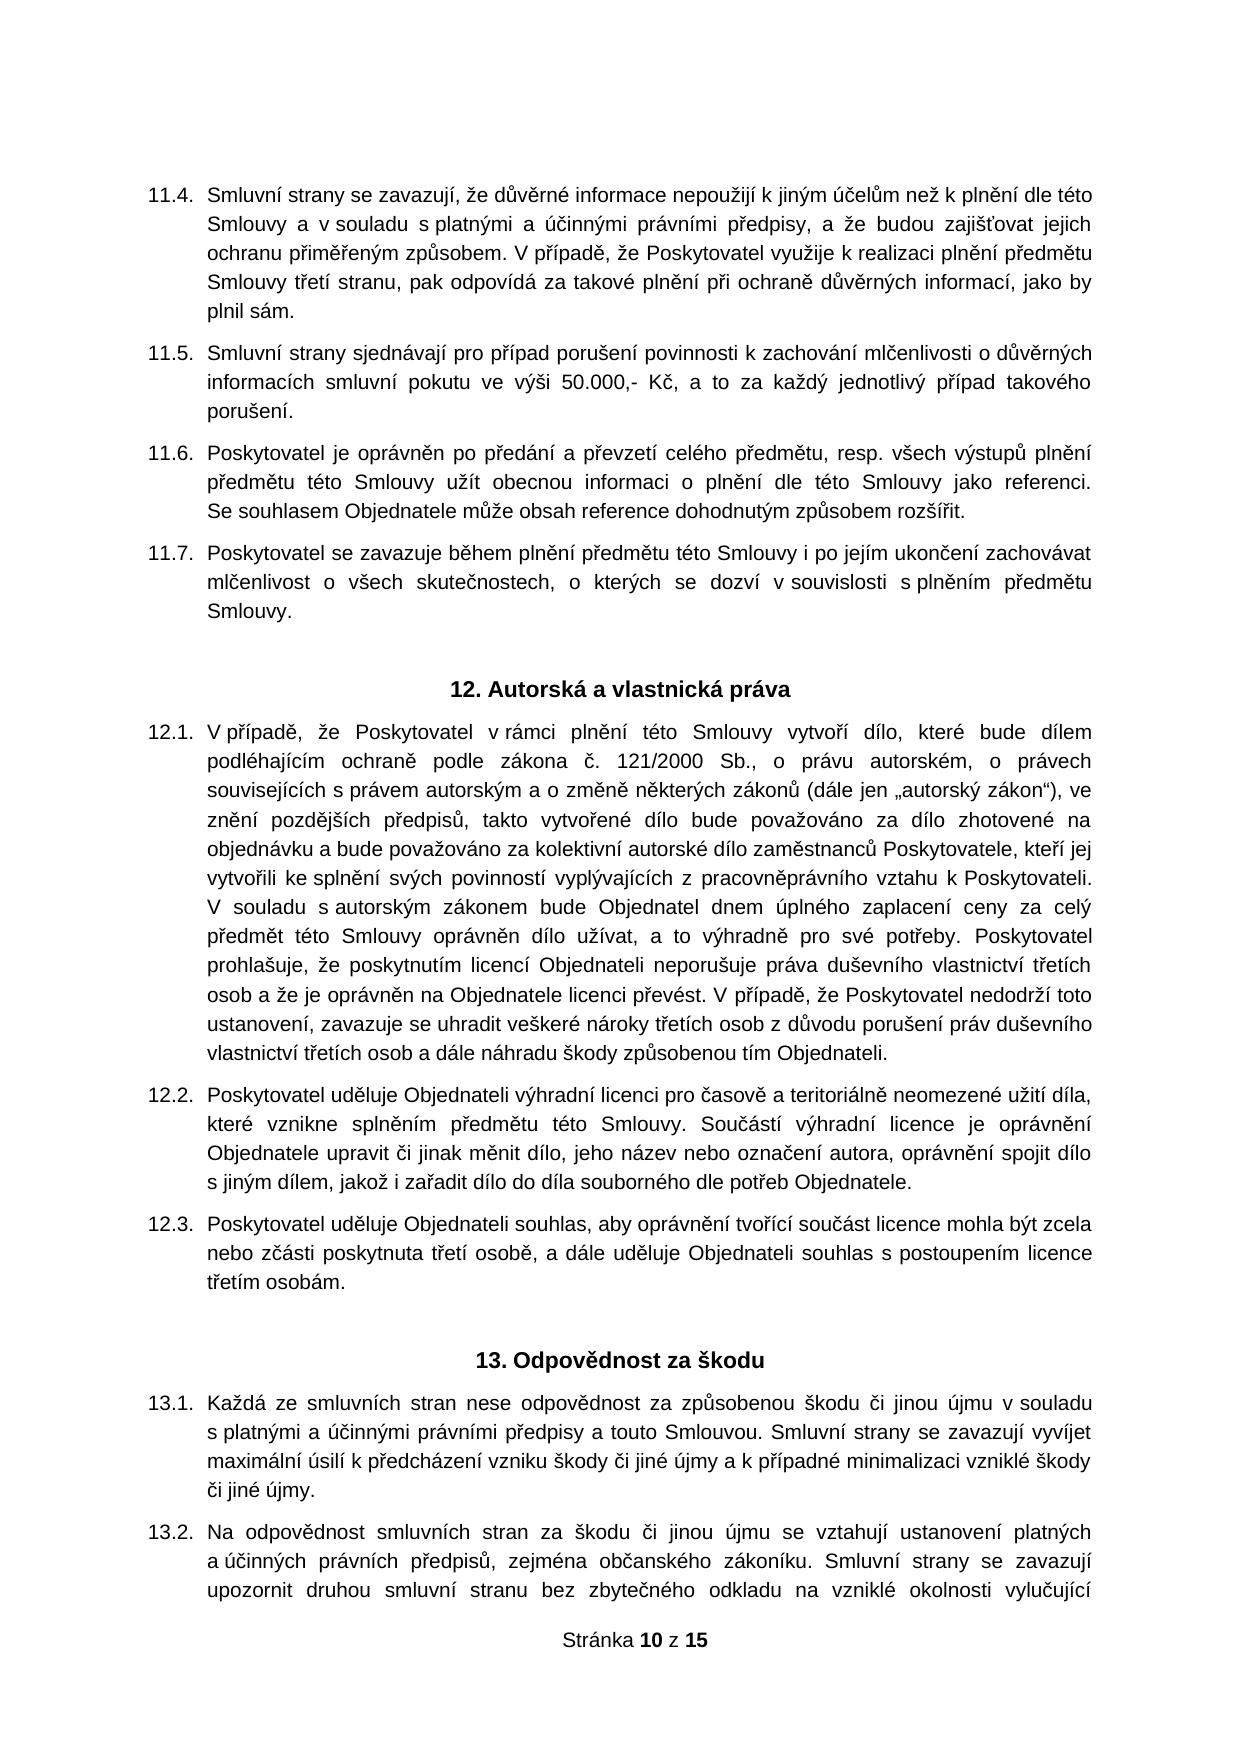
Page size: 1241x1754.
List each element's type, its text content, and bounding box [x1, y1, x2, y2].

list Poskytovatel uděluje Objednateli souhlas, aby oprávnění tvořící součást licence mohla být zcela nebo zčásti poskytnuta třetí osobě, a dále uděluje Objednateli souhlas s postoupením licence třetím osobám. [148, 1206, 1092, 1294]
list Poskytovatel se zavazuje během plnění předmětu této Smlouvy i po jejím ukončení zachovávat mlčenlivost o všech skutečnostech, o kterých se dozví v souvislosti s plněním předmětu Smlouvy. [148, 536, 1092, 623]
list Poskytovatel je oprávněn po předání a převzetí celého předmětu, resp. všech výstupů plnění předmětu této Smlouvy užít obecnou informaci o plnění dle této Smlouvy jako referenci. Se souhlasem Objednatele může obsah reference dohodnutým způsobem rozšířit. [148, 436, 1092, 523]
list V případě, že Poskytovatel v rámci plnění této Smlouvy vytvoří dílo, které bude dílem podléhajícím ochraně podle zákona č. 121/2000 Sb., o právu autorském, o právech souvisejících s právem autorským a o změně některých zákonů (dále jen „autorský zákon“), ve znění pozdějších předpisů, takto vytvořené dílo bude považováno za dílo zhotovené na objednávku a bude považováno za kolektivní autorské dílo zaměstnanců Poskytovatele, kteří jej vytvořili ke splnění svých povinností vyplývajících z pracovněprávního vztahu k Poskytovateli. V souladu s autorským zákonem bude Objednatel dnem úplného zaplacení ceny za celý předmět této Smlouvy oprávněn dílo užívat, a to výhradně pro své potřeby. Poskytovatel prohlašuje, že poskytnutím licencí Objednateli neporušuje práva duševního vlastnictví třetích osob a že je oprávněn na Objednatele licenci převést. V případě, že Poskytovatel nedodrží toto ustanovení, zavazuje se uhradit veškeré nároky třetích osob z důvodu porušení práv duševního vlastnictví třetích osob a dále náhradu škody způsobenou tím Objednateli. [148, 715, 1092, 1065]
list Smluvní strany sjednávají pro případ porušení povinnosti k zachování mlčenlivosti o důvěrných informacích smluvní pokutu ve výši 50.000,- Kč, a to za každý jednotlivý případ takového porušení. [148, 336, 1092, 423]
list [148, 1515, 1092, 1602]
list Odpovědnost za škodu [148, 1344, 1092, 1373]
list Každá ze smluvních stran nese odpovědnost za způsobenou škodu či jinou újmu v souladu s platnými a účinnými právními předpisy a touto Smlouvou. Smluvní strany se zavazují vyvíjet maximální úsilí k předcházení vzniku škody či jiné újmy a k případné minimalizaci vzniklé škody či jiné újmy. [148, 1386, 1092, 1502]
list Poskytovatel uděluje Objednateli výhradní licenci pro časově a teritoriálně neomezené užití díla, které vznikne splněním předmětu této Smlouvy. Součástí výhradní licence je oprávnění Objednatele upravit či jinak měnit dílo, jeho název nebo označení autora, oprávnění spojit dílo s jiným dílem, jakož i zařadit dílo do díla souborného dle potřeb Objednatele. [148, 1077, 1092, 1194]
list Smluvní strany se zavazují, že důvěrné informace nepoužijí k jiným účelům než k plnění dle této Smlouvy a v souladu s platnými a účinnými právními předpisy, a že budou zajišťovat jejich ochranu přiměřeným způsobem. V případě, že Poskytovatel využije k realizaci plnění předmětu Smlouvy třetí stranu, pak odpovídá za takové plnění při ochraně důvěrných informací, jako by plnil sám. [148, 177, 1092, 323]
list Autorská a vlastnická práva [148, 673, 1092, 702]
